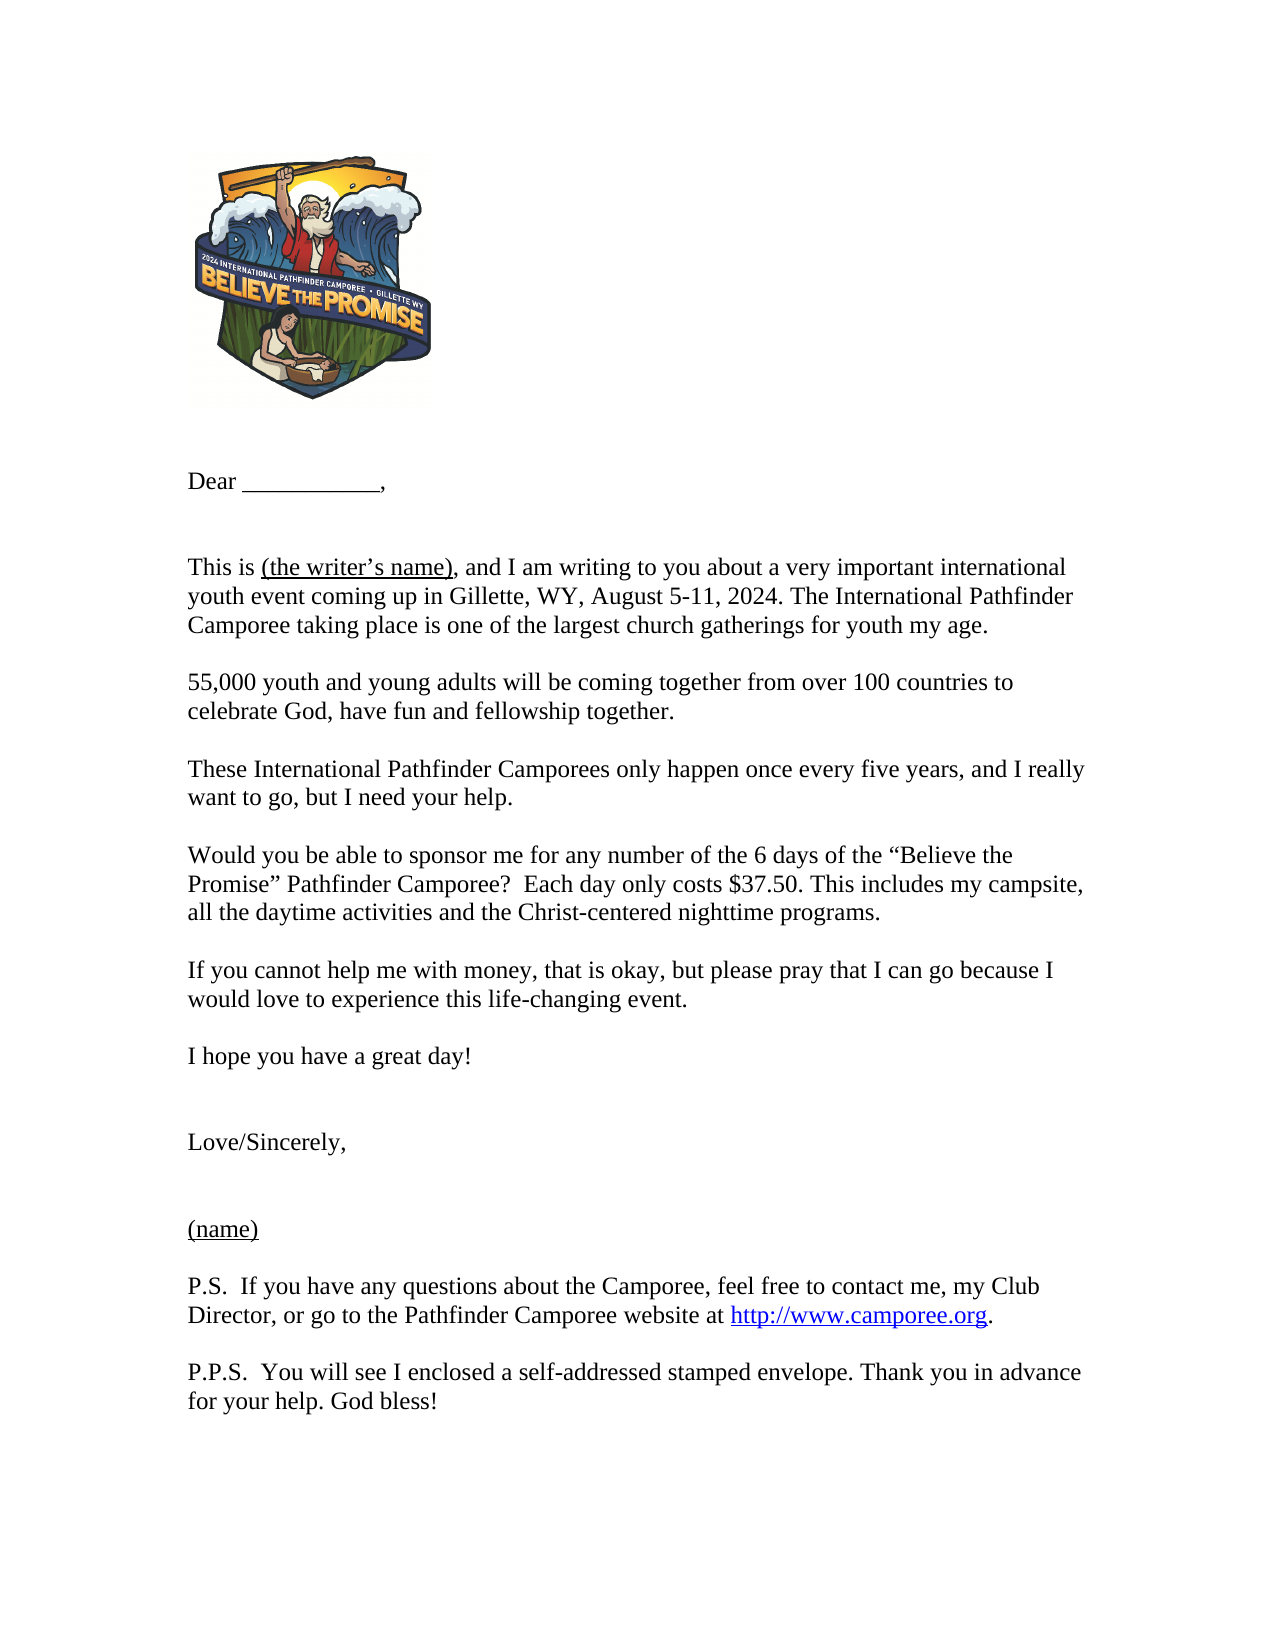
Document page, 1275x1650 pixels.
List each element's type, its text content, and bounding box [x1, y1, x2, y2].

text 55,000 youth and young adults will be coming together from over 100 countries to celebrate God, have fun and fellowship together. [187, 667, 1087, 725]
text Love/Sincerely, [187, 1127, 1087, 1156]
text Would you be able to sponsor me for any number of the 6 days of the “Believe the Promise” Pathfinder Camporee? Each day only costs $37.50. This includes my campsite, all the daytime activities and the Christ-centered nighttime programs. [187, 840, 1087, 926]
text (name) [187, 1214, 1087, 1242]
text P.S. If you have any questions about the Camporee, feel free to contact me, my Club Director, or go to the Pathfinder Camporee website at http://www.camporee.org. [187, 1271, 1087, 1329]
picture [187, 150, 435, 406]
text These International Pathfinder Camporees only happen once every five years, and I really want to go, but I need your help. [187, 754, 1087, 811]
text This is (the writer’s name), and I am writing to you about a very important international youth event coming up in Gillette, WY, August 5-11, 2024. The International Pathfinder Camporee taking place is one of the largest church gatherings for youth my age. [187, 552, 1087, 639]
text I hope you have a great day! [187, 1041, 1087, 1070]
text P.P.S. You will see I enclosed a self-addressed stamped envelope. Thank you in advance for your help. God bless! [187, 1357, 1087, 1415]
text Dear ___________, [187, 466, 1087, 495]
text If you cannot help me with money, that is okay, but please pray that I can go because I would love to experience this life-changing event. [187, 955, 1087, 1012]
